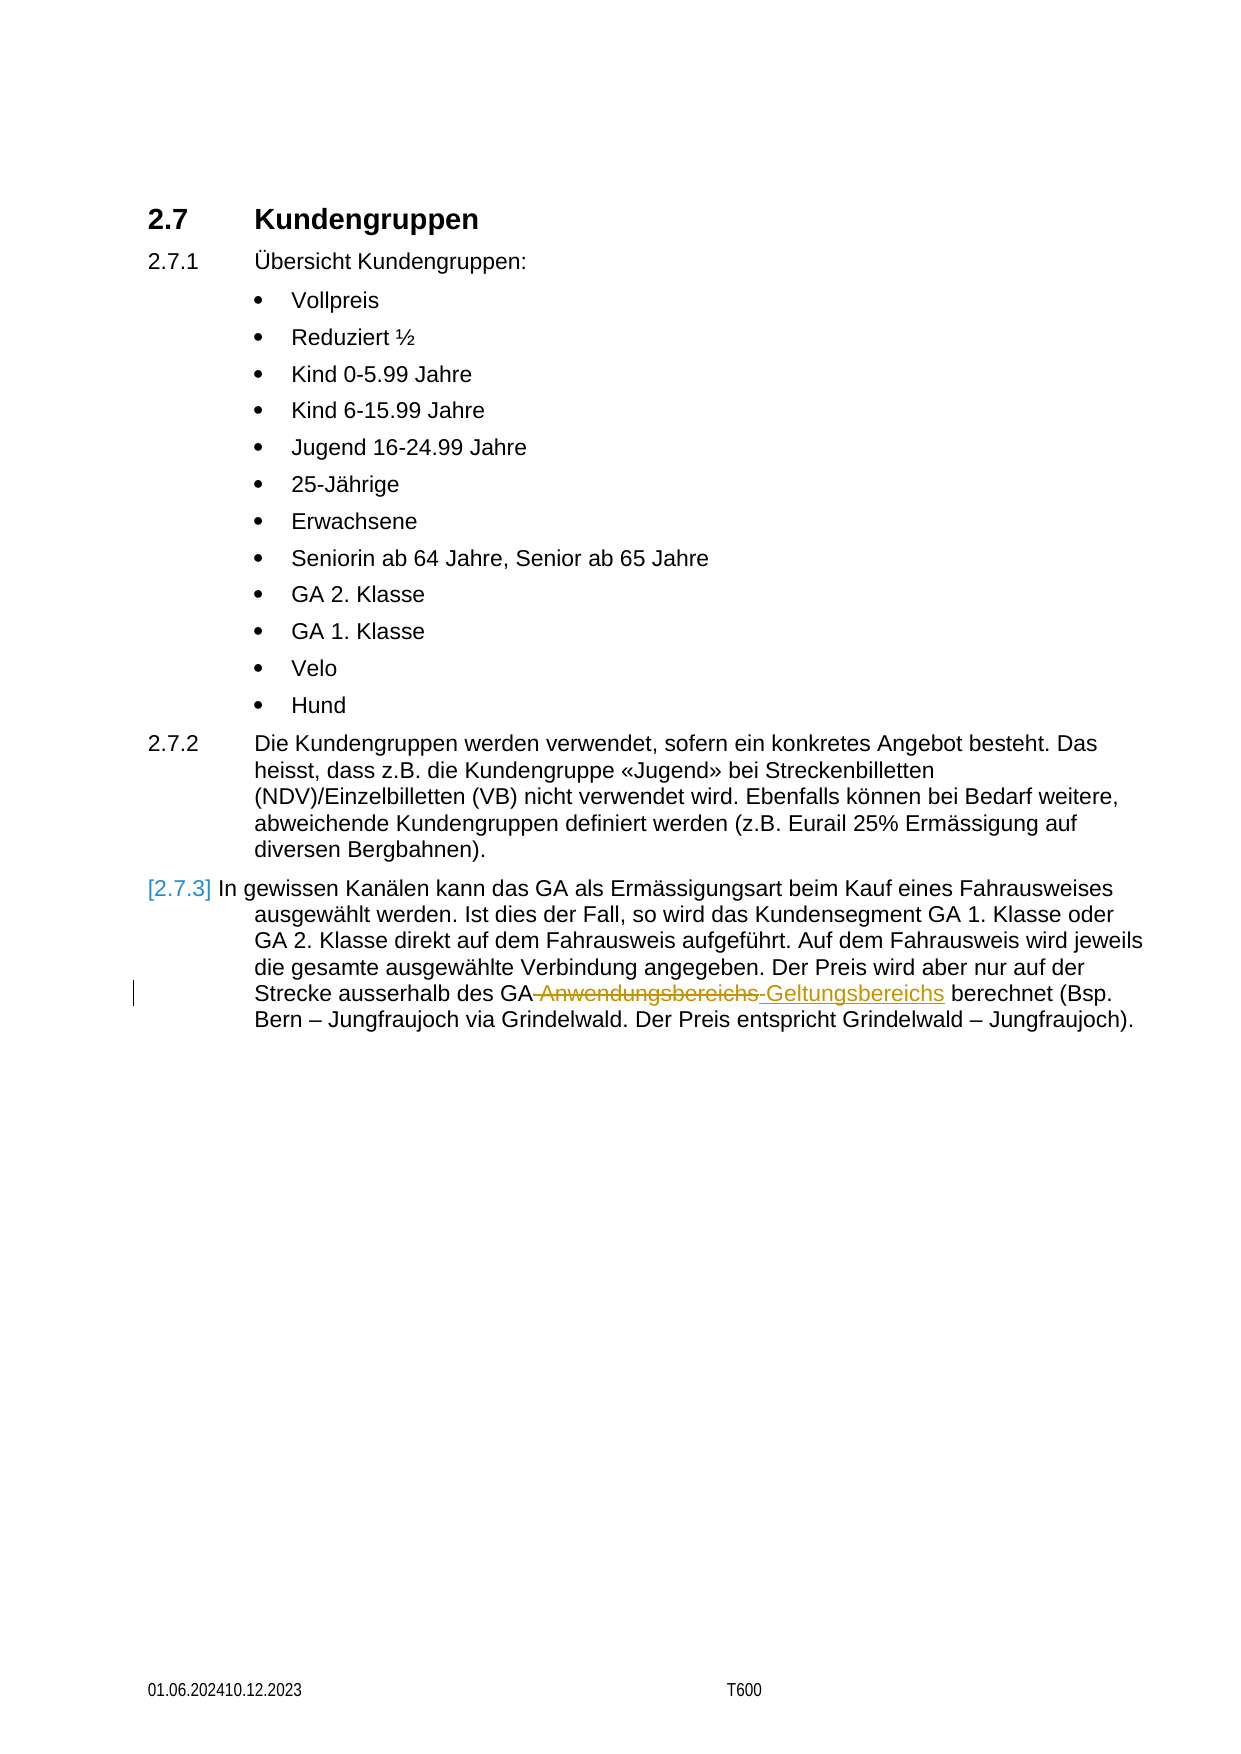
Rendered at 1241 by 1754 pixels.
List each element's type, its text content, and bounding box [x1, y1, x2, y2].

text Hund [254, 692, 1152, 718]
text GA 1. Klasse [254, 618, 1152, 644]
subtitle Kundengruppen [148, 202, 1152, 236]
text Kind 6-15.99 Jahre [254, 397, 1152, 424]
text In gewissen Kanälen kann das GA als Ermässigungsart beim Kauf eines Fahrausweises ausgewählt werden. Ist dies der Fall, so wird das Kundensegment GA 1. Klasse oder GA 2. Klasse direkt auf dem Fahrausweis aufgeführt. Auf dem Fahrausweis wird jeweils die gesamte ausgewählte Verbindung angegeben. Der Preis wird aber nur auf der Strecke ausserhalb des GA berechnet (Bsp. Bern – Jungfraujoch via Grindelwald. Der Preis entspricht Grindelwald – Jungfraujoch). [148, 875, 1152, 1033]
text Velo [254, 655, 1152, 681]
text Übersicht Kundengruppen: [148, 248, 1152, 274]
text Erwachsene [254, 508, 1152, 534]
text 25-Jährige [254, 471, 1152, 497]
text Die Kundengruppen werden verwendet, sofern ein konkretes Angebot besteht. Das heisst, dass z.B. die Kundengruppe «Jugend» bei Streckenbilletten (NDV)/Einzelbilletten (VB) nicht verwendet wird. Ebenfalls können bei Bedarf weitere, abweichende Kundengruppen definiert werden (z.B. Eurail 25% Ermässigung auf diversen Bergbahnen). [148, 730, 1152, 862]
text Jugend 16-24.99 Jahre [254, 434, 1152, 461]
text Seniorin ab 64 Jahre, Senior ab 65 Jahre [254, 544, 1152, 571]
text Kind 0-5.99 Jahre [254, 361, 1152, 387]
text Reduziert ½ [254, 324, 1152, 350]
text GA 2. Klasse [254, 581, 1152, 608]
text Vollpreis [254, 287, 1152, 313]
